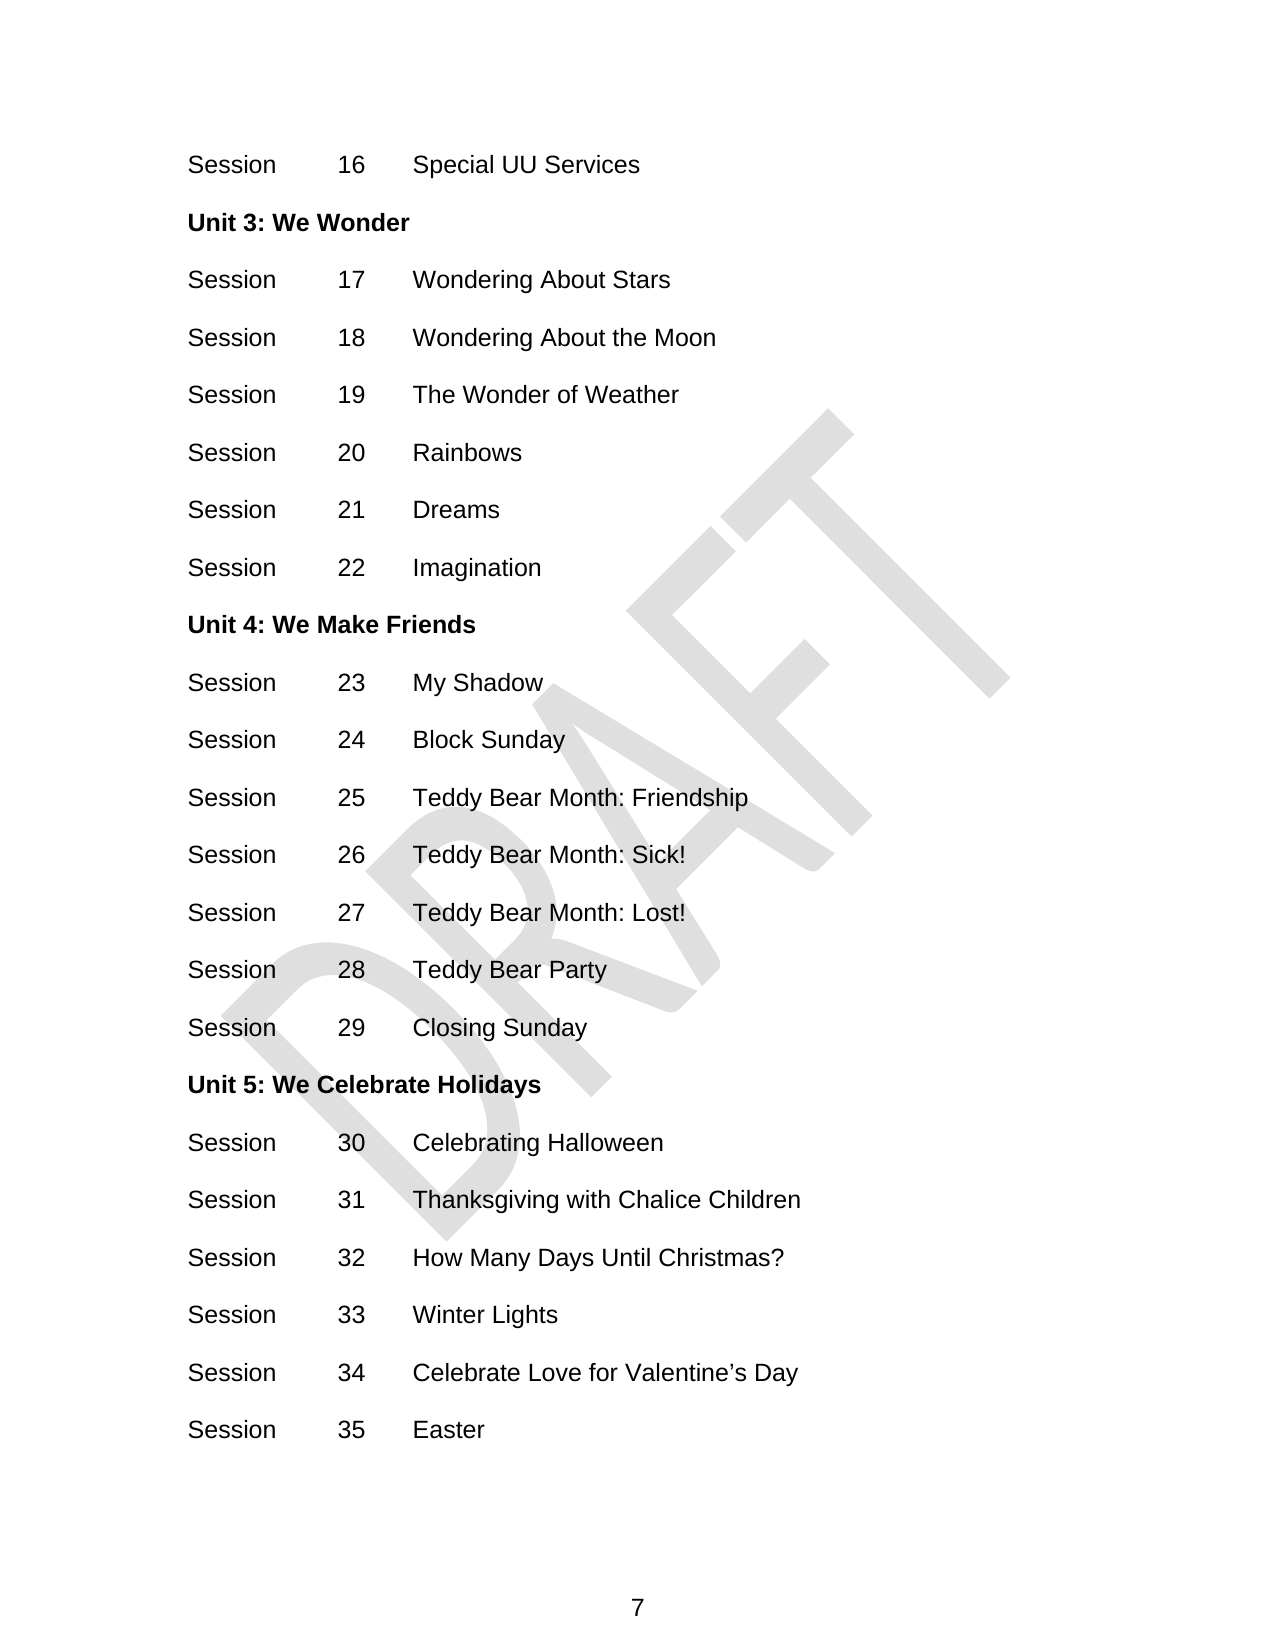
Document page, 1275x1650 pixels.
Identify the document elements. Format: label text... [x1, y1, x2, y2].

text Session 35 Easter [187, 1415, 1087, 1444]
text Session 31 Thanksgiving with Chalice Children [187, 1185, 1087, 1214]
text Session 23 My Shadow [187, 667, 1087, 696]
text Session 19 The Wonder of Weather [187, 380, 1087, 409]
text Session 33 Winter Lights [187, 1300, 1087, 1329]
text Session 27 Teddy Bear Month: Lost! [187, 897, 1087, 926]
text Session 16 Special UU Services [187, 150, 1087, 179]
text Unit 3: We Wonder [187, 207, 1087, 236]
text Session 25 Teddy Bear Month: Friendship [187, 782, 1087, 811]
text Session 28 Teddy Bear Party [187, 955, 1087, 984]
text Session 21 Dreams [187, 495, 1087, 524]
text Unit 4: We Make Friends [187, 610, 1087, 639]
text Session 20 Rainbows [187, 437, 1087, 466]
text Session 22 Imagination [187, 552, 1087, 581]
text Session 32 How Many Days Until Christmas? [187, 1242, 1087, 1271]
text Session 26 Teddy Bear Month: Sick! [187, 840, 1087, 869]
text Session 17 Wondering About Stars [187, 265, 1087, 294]
text Session 24 Block Sunday [187, 725, 1087, 754]
text Session 18 Wondering About the Moon [187, 322, 1087, 351]
text Session 34 Celebrate Love for Valentine’s Day [187, 1357, 1087, 1386]
text Session 29 Closing Sunday [187, 1012, 1087, 1041]
text Session 30 Celebrating Halloween [187, 1127, 1087, 1156]
text Unit 5: We Celebrate Holidays [187, 1070, 1087, 1099]
